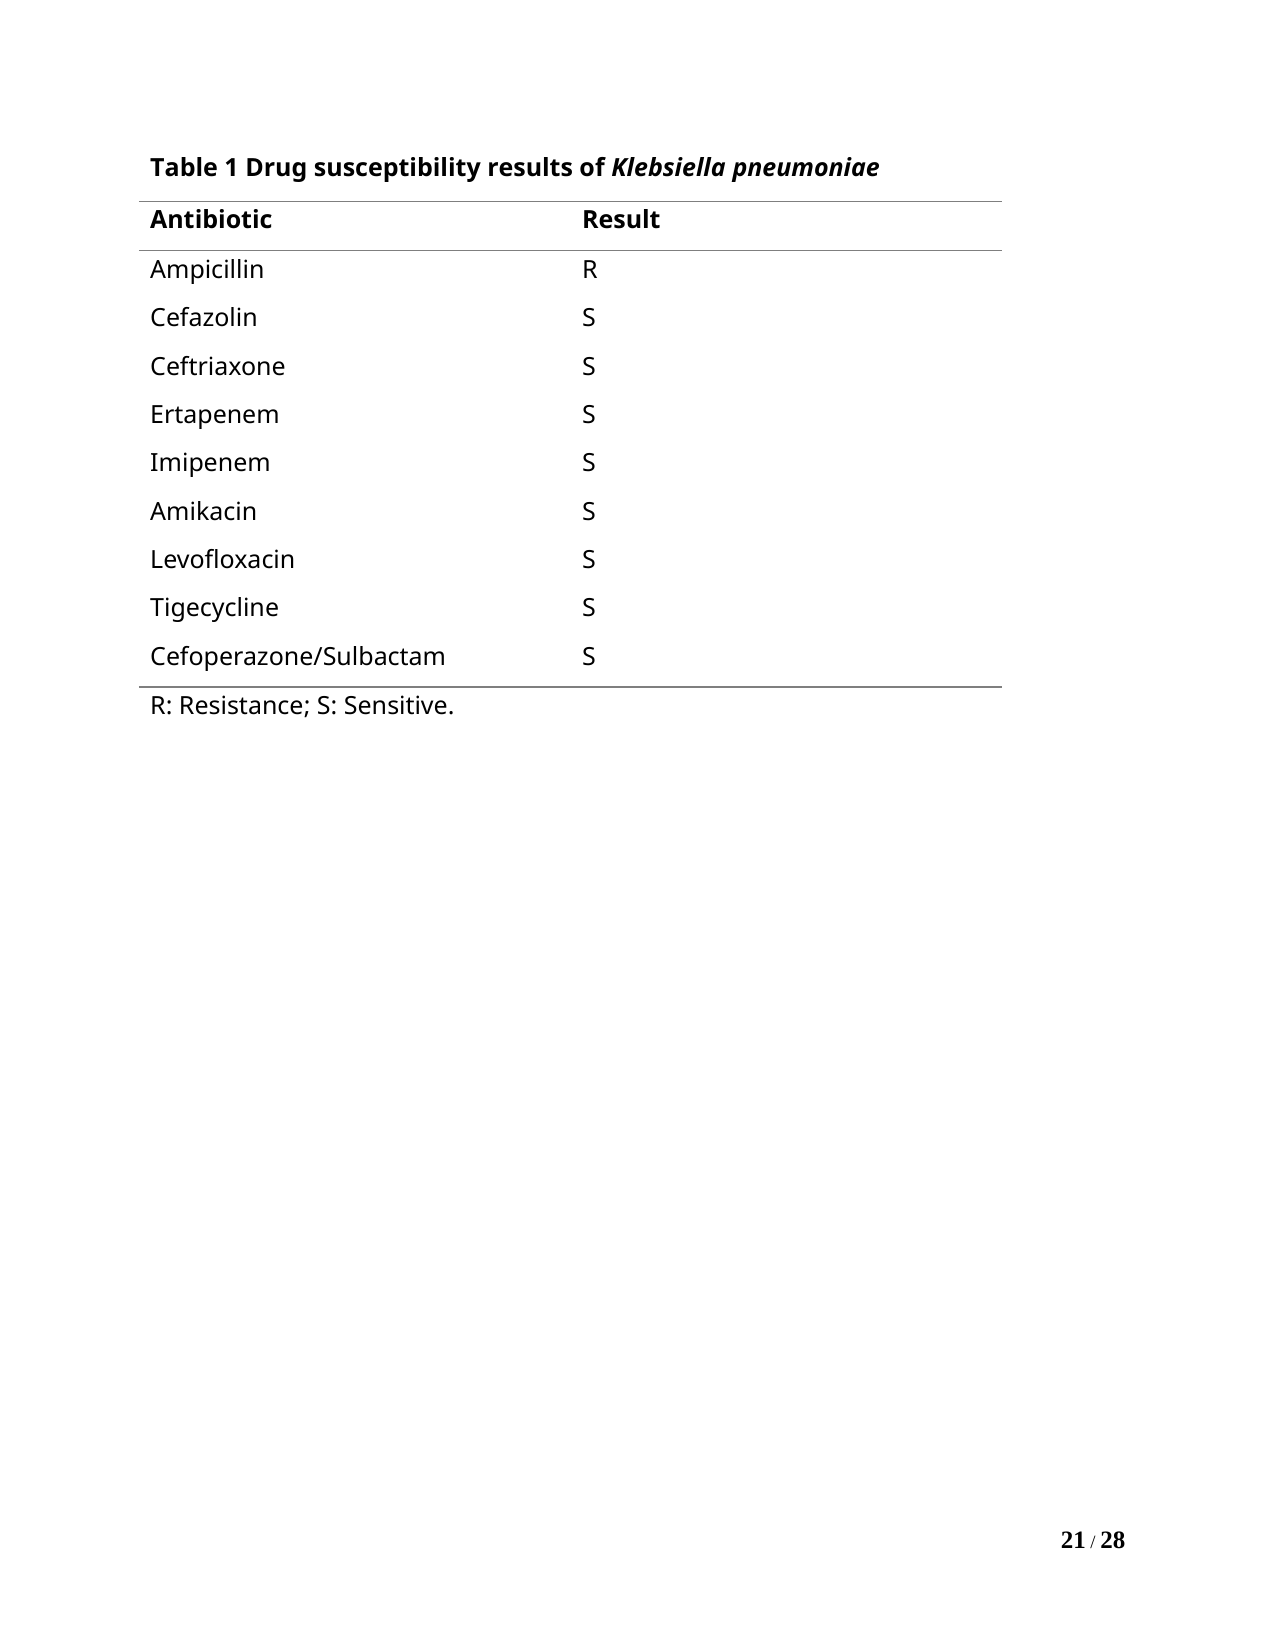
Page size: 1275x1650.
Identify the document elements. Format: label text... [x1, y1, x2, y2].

table_cell S [571, 638, 1002, 686]
table_cell Cefazolin [139, 300, 571, 348]
table_cell Ertapenem [139, 396, 571, 445]
text R: Resistance; S: Sensitive. [150, 687, 1125, 722]
table_cell Cefoperazone/Sulbactam [139, 638, 571, 686]
table_header Antibiotic [139, 202, 571, 250]
table_cell S [571, 300, 1002, 348]
table_cell S [571, 396, 1002, 445]
table_cell Ceftriaxone [139, 348, 571, 396]
table_cell Imipenem [139, 445, 571, 493]
table_cell Levofloxacin [139, 541, 571, 590]
text Table 1 Drug susceptibility results of Klebsiella pneumoniae [150, 150, 1125, 184]
table_cell S [571, 493, 1002, 541]
table_cell R [571, 251, 1002, 300]
table_cell Amikacin [139, 493, 571, 541]
table_cell S [571, 541, 1002, 590]
table_cell Ampicillin [139, 251, 571, 300]
table_cell S [571, 348, 1002, 396]
table_header Result [571, 202, 1002, 250]
table_cell S [571, 590, 1002, 638]
table_cell Tigecycline [139, 590, 571, 638]
table_cell S [571, 445, 1002, 493]
